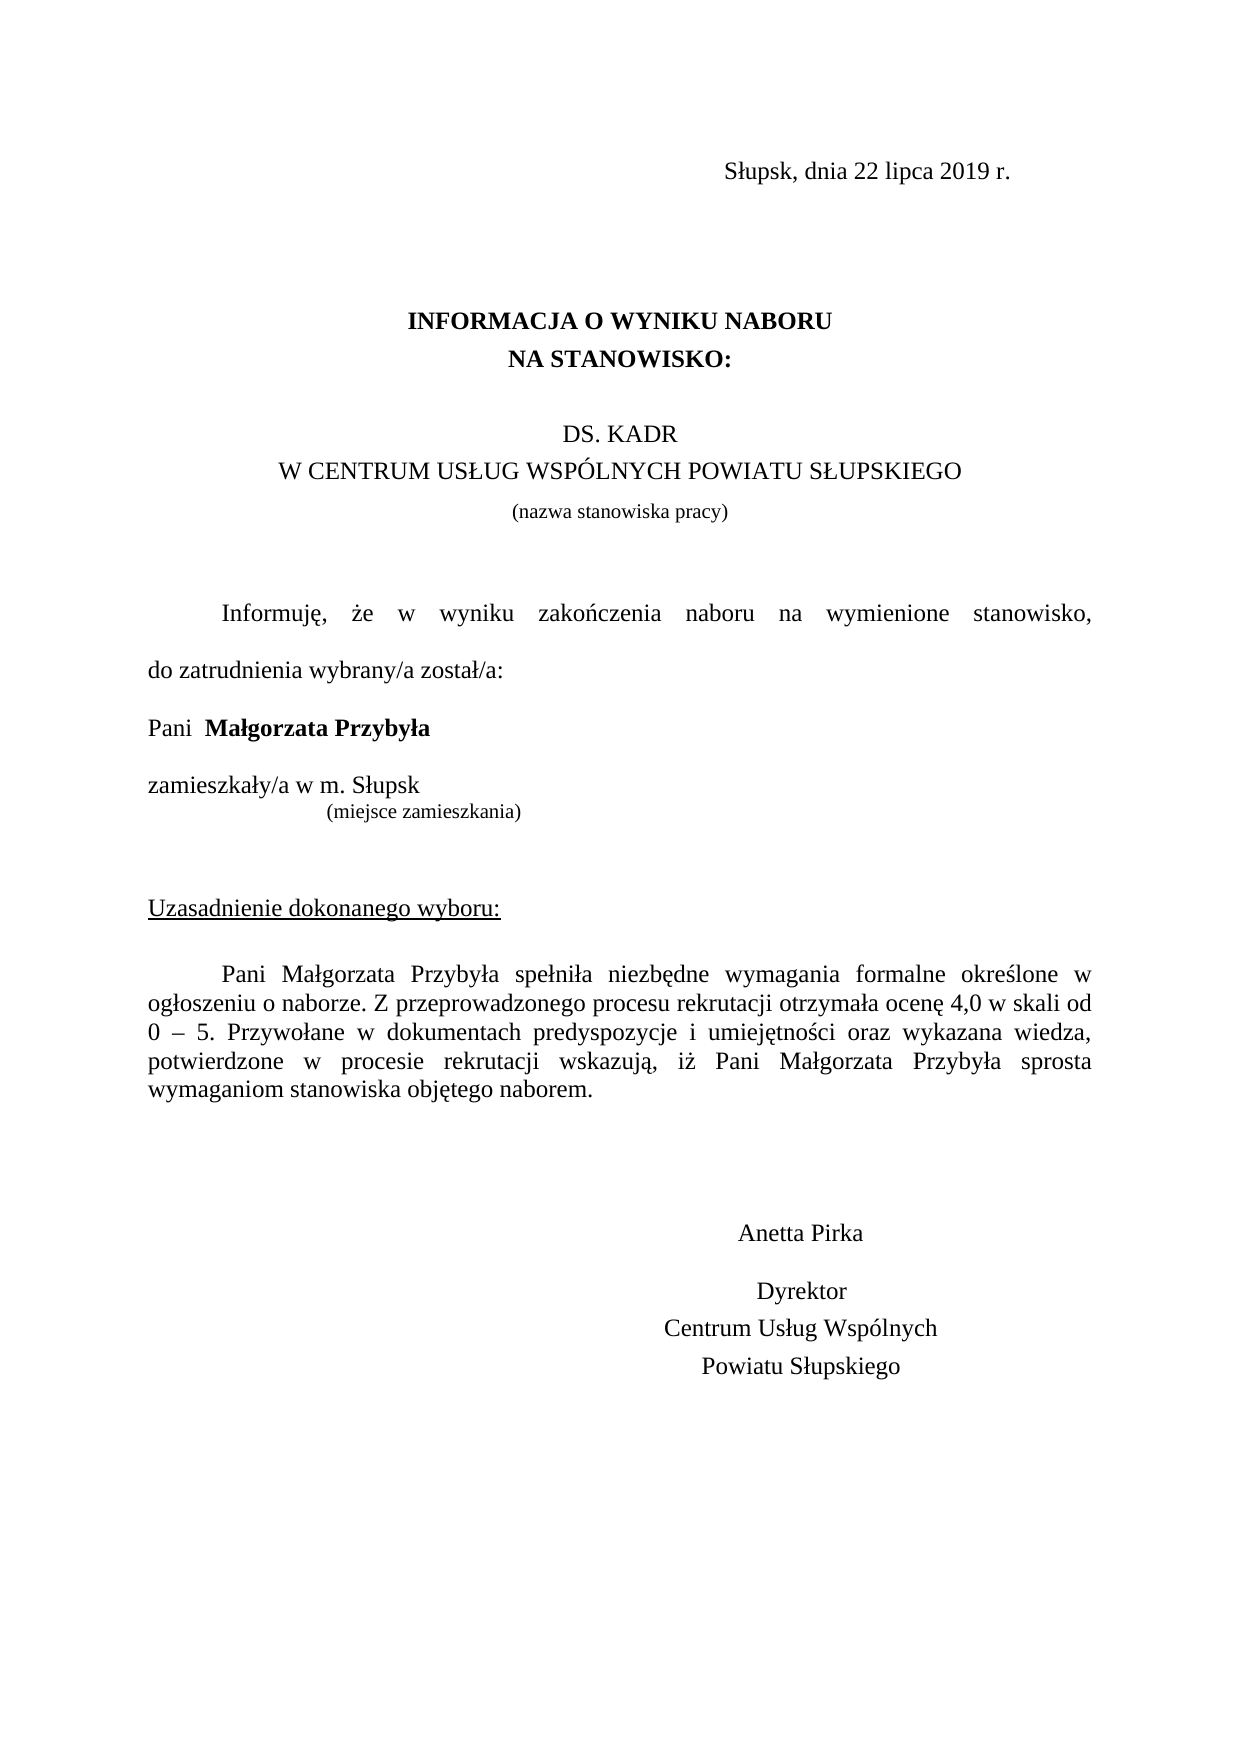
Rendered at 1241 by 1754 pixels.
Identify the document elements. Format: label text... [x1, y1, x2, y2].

text Słupsk, dnia 22 lipca 2019 r. [148, 148, 1093, 223]
text DS. KADR [148, 410, 1093, 448]
text INFORMACJA O WYNIKU NABORU [148, 298, 1093, 335]
text Anetta Pirka [148, 1218, 1093, 1247]
text (miejsce zamieszkania) [148, 799, 1093, 823]
text Powiatu Słupskiego [590, 1342, 1093, 1379]
text W CENTRUM USŁUG WSPÓLNYCH POWIATU SŁUPSKIEGO [148, 448, 1093, 485]
text Dyrektor [148, 1276, 1093, 1304]
text Informuję, że w wyniku zakończenia naboru na wymienione stanowisko, do zatrudnienia wybrany/a został/a: [148, 598, 1093, 684]
text Pani Małgorzata Przybyła spełniła niezbędne wymagania formalne określone w ogłoszeniu o naborze. Z przeprowadzonego procesu rekrutacji otrzymała ocenę 4,0 w skali od 0 – 5. Przywołane w dokumentach predyspozycje i umiejętności oraz wykazana wiedza, potwierdzone w procesie rekrutacji wskazują, iż Pani Małgorzata Przybyła sprosta wymaganiom stanowiska objętego naborem. [148, 959, 1093, 1103]
text (nazwa stanowiska pracy) [148, 485, 1093, 523]
text NA STANOWISKO: [148, 335, 1093, 373]
text zamieszkały/a w m. Słupsk [148, 770, 1093, 799]
text Uzasadnienie dokonanego wyboru: [148, 884, 1093, 922]
text Centrum Usług Wspólnych [148, 1304, 1093, 1342]
text Pani Małgorzata Przybyła [148, 713, 1093, 741]
